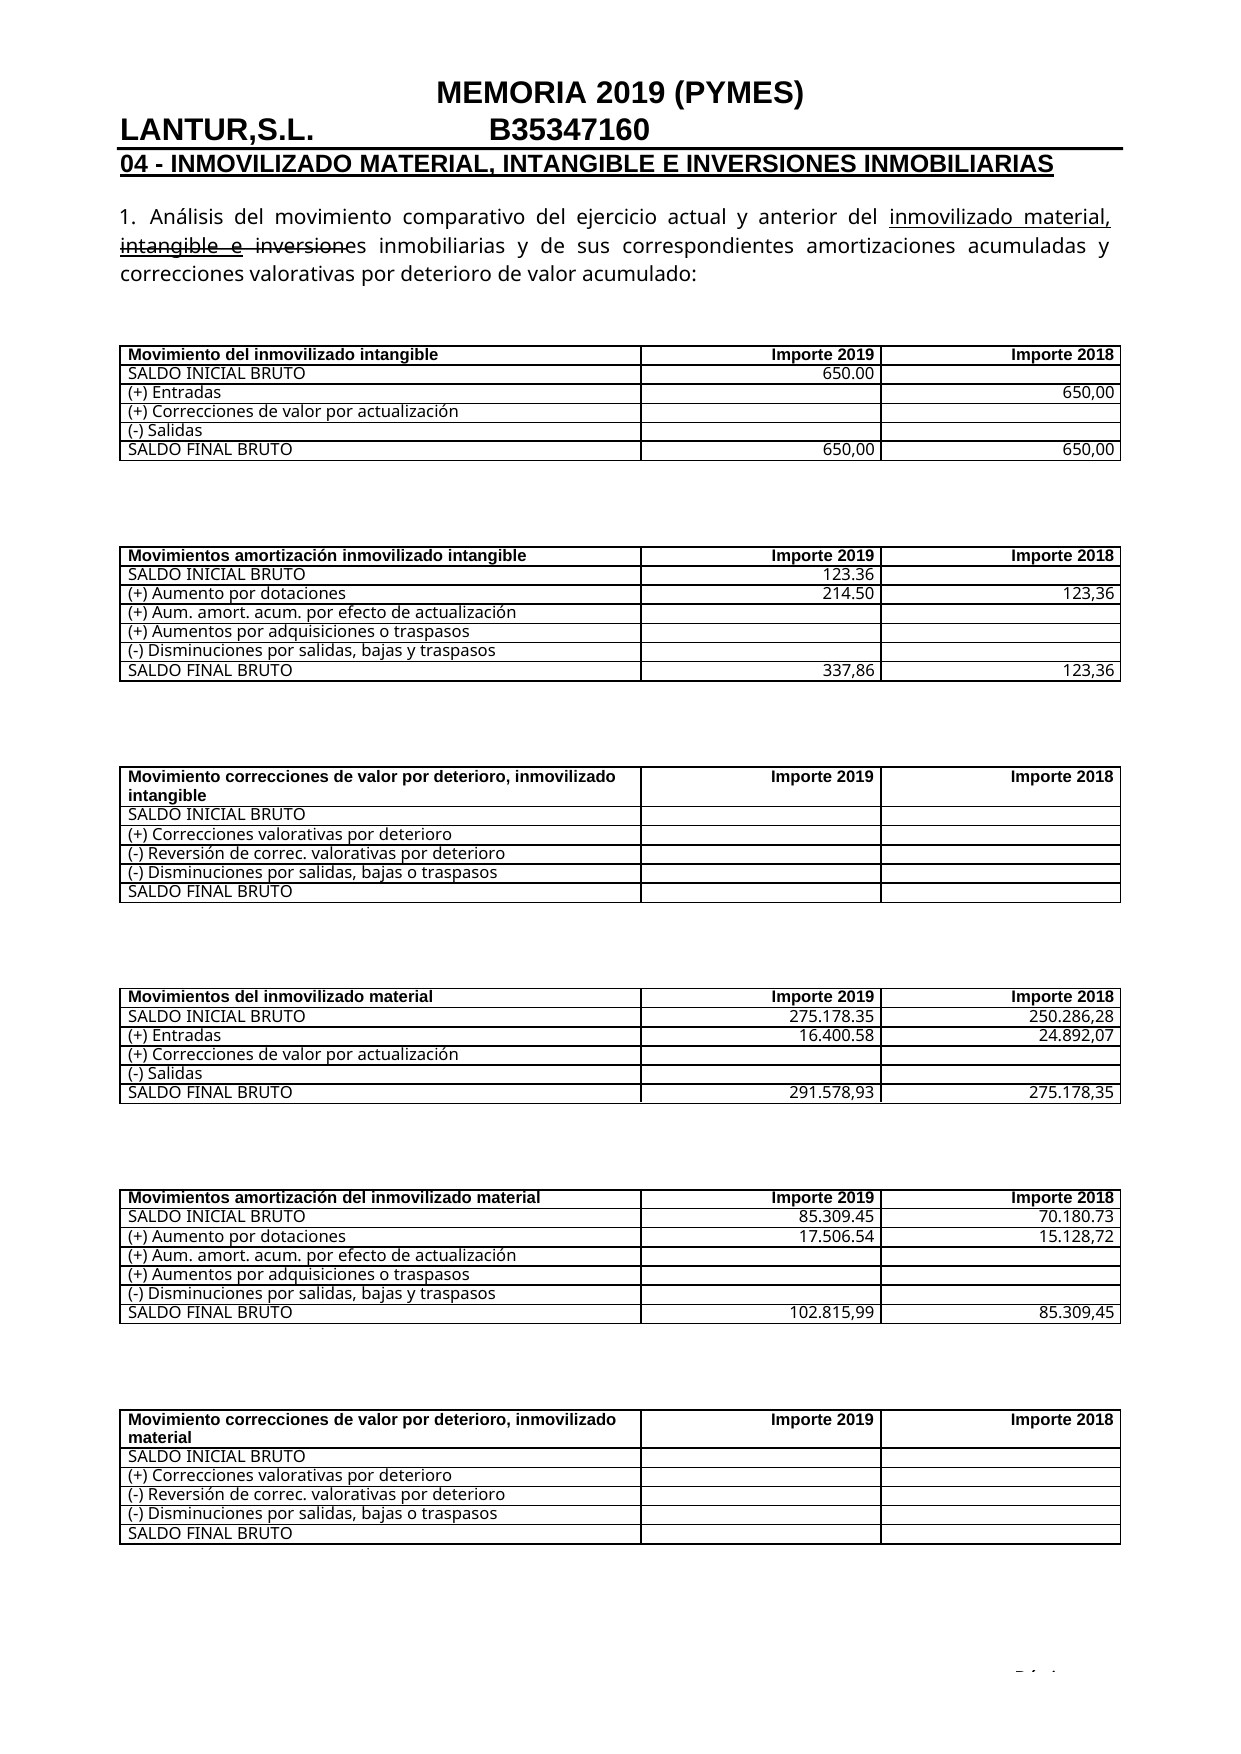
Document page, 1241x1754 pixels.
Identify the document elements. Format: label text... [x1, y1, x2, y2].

table_cell 214.50 [642, 586, 880, 603]
table_cell SALDO FINAL BRUTO [121, 442, 640, 460]
table_cell (+) Correcciones de valor por actualización [121, 1047, 640, 1064]
table_cell [882, 423, 1120, 440]
table_cell SALDO INICIAL BRUTO [121, 567, 640, 584]
table_cell (-) Disminuciones por salidas, bajas o traspasos [121, 865, 640, 882]
table_cell 650,00 [642, 442, 880, 460]
table_header Importe 2019 [642, 989, 880, 1007]
table_cell [882, 605, 1120, 622]
table_cell 650.00 [642, 366, 880, 383]
table_header Importe 2019 [642, 347, 880, 364]
table_cell 275.178,35 [882, 1085, 1120, 1102]
table_cell 123,36 [882, 662, 1120, 680]
table_cell (-) Salidas [121, 423, 640, 440]
table_cell 337,86 [642, 662, 880, 680]
table_cell [642, 1286, 880, 1303]
table_cell [642, 404, 880, 422]
table_cell [882, 1267, 1120, 1284]
table_cell [642, 1468, 880, 1486]
table_cell 102.815,99 [642, 1305, 880, 1323]
table_cell [642, 605, 880, 622]
table_cell [882, 826, 1120, 844]
table_cell [642, 1506, 880, 1524]
table_cell [642, 865, 880, 882]
table_header Importe 2018 [882, 548, 1120, 565]
table_header Importe 2019 [642, 768, 880, 806]
table_cell [882, 567, 1120, 584]
table_cell (-) Reversión de correc. valorativas por deterioro [121, 1487, 640, 1505]
table_cell [642, 1066, 880, 1083]
table_cell (+) Aumento por dotaciones [121, 1228, 640, 1246]
table_cell (+) Entradas [121, 385, 640, 402]
table_header Importe 2019 [642, 1191, 880, 1208]
table_cell 650,00 [882, 442, 1120, 460]
subtitle - INMOVILIZADO MATERIAL, INTANGIBLE E INVERSIONES INMOBILIARIAS [120, 150, 1134, 178]
table_header Movimientos amortización del inmovilizado material [121, 1191, 640, 1208]
table_cell [642, 826, 880, 844]
table_cell [642, 1487, 880, 1505]
table_cell [882, 624, 1120, 642]
table_header Importe 2019 [642, 548, 880, 565]
table_header Importe 2018 [882, 347, 1120, 364]
table_header Movimiento correcciones de valor por deterioro, inmovilizado material [121, 1411, 640, 1447]
table_cell SALDO INICIAL BRUTO [121, 807, 640, 825]
table_cell (-) Reversión de correc. valorativas por deterioro [121, 846, 640, 863]
table_cell SALDO INICIAL BRUTO [121, 366, 640, 383]
table_cell [882, 404, 1120, 422]
table_header Importe 2018 [882, 1191, 1120, 1208]
table_cell (-) Disminuciones por salidas, bajas y traspasos [121, 1286, 640, 1303]
table_cell [642, 643, 880, 661]
table_cell [882, 1468, 1120, 1486]
table_cell (-) Disminuciones por salidas, bajas o traspasos [121, 1506, 640, 1524]
table_cell (+) Entradas [121, 1028, 640, 1045]
table_cell [882, 1506, 1120, 1524]
table_header Movimiento correcciones de valor por deterioro, inmovilizado intangible [121, 768, 640, 806]
table_cell (+) Aum. amort. acum. por efecto de actualización [121, 605, 640, 622]
table_cell 650,00 [882, 385, 1120, 402]
table_header Movimiento del inmovilizado intangible [121, 347, 640, 364]
table_header Importe 2018 [882, 768, 1120, 806]
table_cell [882, 1248, 1120, 1265]
table_cell 123,36 [882, 586, 1120, 603]
table_cell [642, 423, 880, 440]
table_header Importe 2018 [882, 1411, 1120, 1447]
table_cell 291.578,93 [642, 1085, 880, 1102]
table_cell (+) Correcciones de valor por actualización [121, 404, 640, 422]
table_cell [882, 865, 1120, 882]
table_cell 85.309,45 [882, 1305, 1120, 1323]
table_cell 85.309.45 [642, 1209, 880, 1227]
table_cell 17.506.54 [642, 1228, 880, 1246]
table_cell [642, 1449, 880, 1466]
table_cell 275.178.35 [642, 1008, 880, 1026]
table_cell (-) Disminuciones por salidas, bajas y traspasos [121, 643, 640, 661]
table_cell [882, 1286, 1120, 1303]
table_cell (-) Salidas [121, 1066, 640, 1083]
table_cell [882, 807, 1120, 825]
table_cell 70.180.73 [882, 1209, 1120, 1227]
list Análisis del movimiento comparativo del ejercicio actual y anterior del inmovilizado material, intangible e inversiones inmobiliarias y de sus correspondientes amortizaciones acumuladas y correcciones valorativas por deterioro de valor acumulado: [119, 202, 1111, 288]
table_cell SALDO FINAL BRUTO [121, 1525, 640, 1543]
table_cell 15.128,72 [882, 1228, 1120, 1246]
table_cell SALDO INICIAL BRUTO [121, 1449, 640, 1466]
table_cell SALDO INICIAL BRUTO [121, 1209, 640, 1227]
table_cell SALDO INICIAL BRUTO [121, 1008, 640, 1026]
table_cell [882, 1449, 1120, 1466]
table_cell (+) Aumentos por adquisiciones o traspasos [121, 1267, 640, 1284]
table_cell [642, 807, 880, 825]
table_cell [642, 1267, 880, 1284]
table_cell [882, 643, 1120, 661]
table_cell [882, 1525, 1120, 1543]
table_cell [642, 1047, 880, 1064]
table_header Importe 2018 [882, 989, 1120, 1007]
table_cell [642, 385, 880, 402]
table_header Movimientos del inmovilizado material [121, 989, 640, 1007]
table_cell 250.286,28 [882, 1008, 1120, 1026]
table_cell [642, 884, 880, 901]
table_cell 16.400.58 [642, 1028, 880, 1045]
table_cell [882, 366, 1120, 383]
table_cell (+) Aumento por dotaciones [121, 586, 640, 603]
table_cell 24.892,07 [882, 1028, 1120, 1045]
table_cell [642, 1525, 880, 1543]
table_cell SALDO FINAL BRUTO [121, 884, 640, 901]
table_cell [642, 624, 880, 642]
table_cell (+) Aumentos por adquisiciones o traspasos [121, 624, 640, 642]
table_cell [882, 1487, 1120, 1505]
table_cell 123.36 [642, 567, 880, 584]
table_cell [642, 1248, 880, 1265]
table_cell [882, 1047, 1120, 1064]
table_cell [882, 846, 1120, 863]
table_cell SALDO FINAL BRUTO [121, 1085, 640, 1102]
table_cell (+) Aum. amort. acum. por efecto de actualización [121, 1248, 640, 1265]
table_cell (+) Correcciones valorativas por deterioro [121, 1468, 640, 1486]
table_cell [882, 1066, 1120, 1083]
table_cell (+) Correcciones valorativas por deterioro [121, 826, 640, 844]
table_header Importe 2019 [642, 1411, 880, 1447]
table_cell [882, 884, 1120, 901]
table_cell [642, 846, 880, 863]
table_cell SALDO FINAL BRUTO [121, 662, 640, 680]
table_cell SALDO FINAL BRUTO [121, 1305, 640, 1323]
table_header Movimientos amortización inmovilizado intangible [121, 548, 640, 565]
